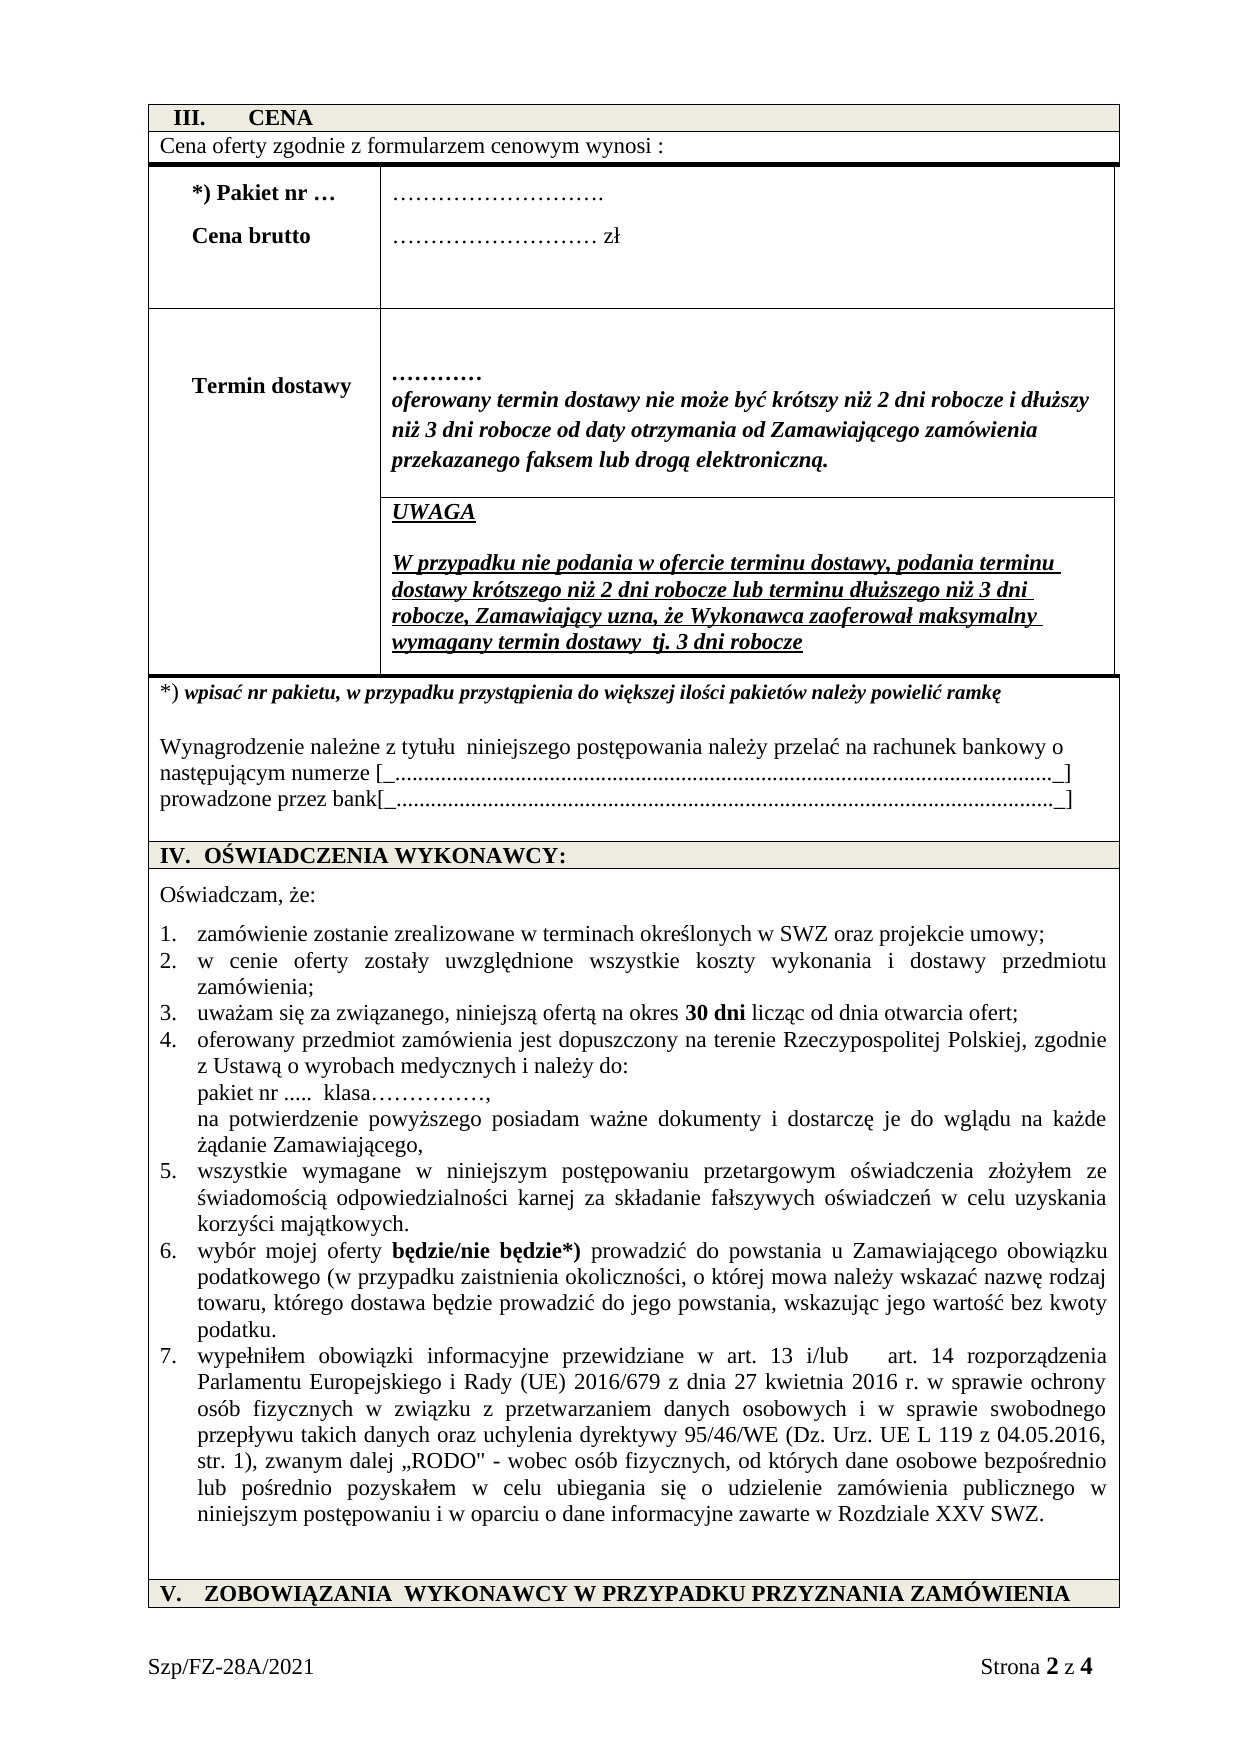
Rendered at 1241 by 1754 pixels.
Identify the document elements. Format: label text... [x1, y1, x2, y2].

table_cell *) wpisać nr pakietu, w przypadku przystąpienia do większej ilości pakietów należy powielić ramkę Wynagrodzenie należne z tytułu niniejszego postępowania należy przelać na rachunek bankowy o następującym numerze [_..................................................................................................................._] prowadzone przez bank[_..................................................................................................................._] [149, 678, 1119, 841]
table_cell Oświadczam, że: zamówienie zostanie zrealizowane w terminach określonych w SWZ oraz projekcie umowy; w cenie oferty zostały uwzględnione wszystkie koszty wykonania i dostawy przedmiotu zamówienia; uważam się za związanego, niniejszą ofertą na okres 30 dni licząc od dnia otwarcia ofert; oferowany przedmiot zamówienia jest dopuszczony na terenie Rzeczypospolitej Polskiej, zgodnie z Ustawą o wyrobach medycznych i należy do: pakiet nr ..... klasa……………, na potwierdzenie powyższego posiadam ważne dokumenty i dostarczę je do wglądu na każde żądanie Zamawiającego, wszystkie wymagane w niniejszym postępowaniu przetargowym oświadczenia złożyłem ze świadomością odpowiedzialności karnej za składanie fałszywych oświadczeń w celu uzyskania korzyści majątkowych. wybór mojej oferty będzie/nie będzie*) prowadzić do powstania u Zamawiającego obowiązku podatkowego (w przypadku zaistnienia okoliczności, o której mowa należy wskazać nazwę rodzaj towaru, którego dostawa będzie prowadzić do jego powstania, wskazując jego wartość bez kwoty podatku. wypełniłem obowiązki informacyjne przewidziane w art. 13 i/lub art. 14 rozporządzenia Parlamentu Europejskiego i Rady (UE) 2016/679 z dnia 27 kwietnia 2016 r. w sprawie ochrony osób fizycznych w związku z przetwarzaniem danych osobowych i w sprawie swobodnego przepływu takich danych oraz uchylenia dyrektywy 95/46/WE (Dz. Urz. UE L 119 z 04.05.2016, str. 1), zwanym dalej „RODO" - wobec osób fizycznych, od których dane osobowe bezpośrednio lub pośrednio pozyskałem w celu ubiegania się o udzielenie zamówienia publicznego w niniejszym postępowaniu i w oparciu o dane informacyjne zawarte w Rozdziale XXV SWZ. [149, 869, 1119, 1579]
table_cell OŚWIADCZENIA WYKONAWCY: [149, 842, 1119, 868]
table_cell CENA [149, 105, 1119, 131]
table_cell ………… oferowany termin dostawy nie może być krótszy niż 2 dni robocze i dłuższy niż 3 dni robocze od daty otrzymania od Zamawiającego zamówienia przekazanego faksem lub drogą elektroniczną. [381, 309, 1114, 497]
table_cell Termin dostawy [180, 309, 380, 674]
table_cell Cena oferty zgodnie z formularzem cenowym wynosi : [149, 132, 1119, 162]
table_cell ………………………. ……………………… zł [381, 167, 1114, 307]
table_cell [149, 309, 180, 674]
table_cell [149, 167, 180, 307]
table_cell *) Pakiet nr … Cena brutto [180, 167, 380, 307]
table_cell ZOBOWIĄZANIA WYKONAWCY W PRZYPADKU PRZYZNANIA ZAMÓWIENIA [149, 1580, 1119, 1607]
table_cell UWAGA W przypadku nie podania w ofercie terminu dostawy, podania terminu dostawy krótszego niż 2 dni robocze lub terminu dłuższego niż 3 dni robocze, Zamawiający uzna, że Wykonawca zaoferował maksymalny wymagany termin dostawy tj. 3 dni robocze [381, 498, 1114, 674]
